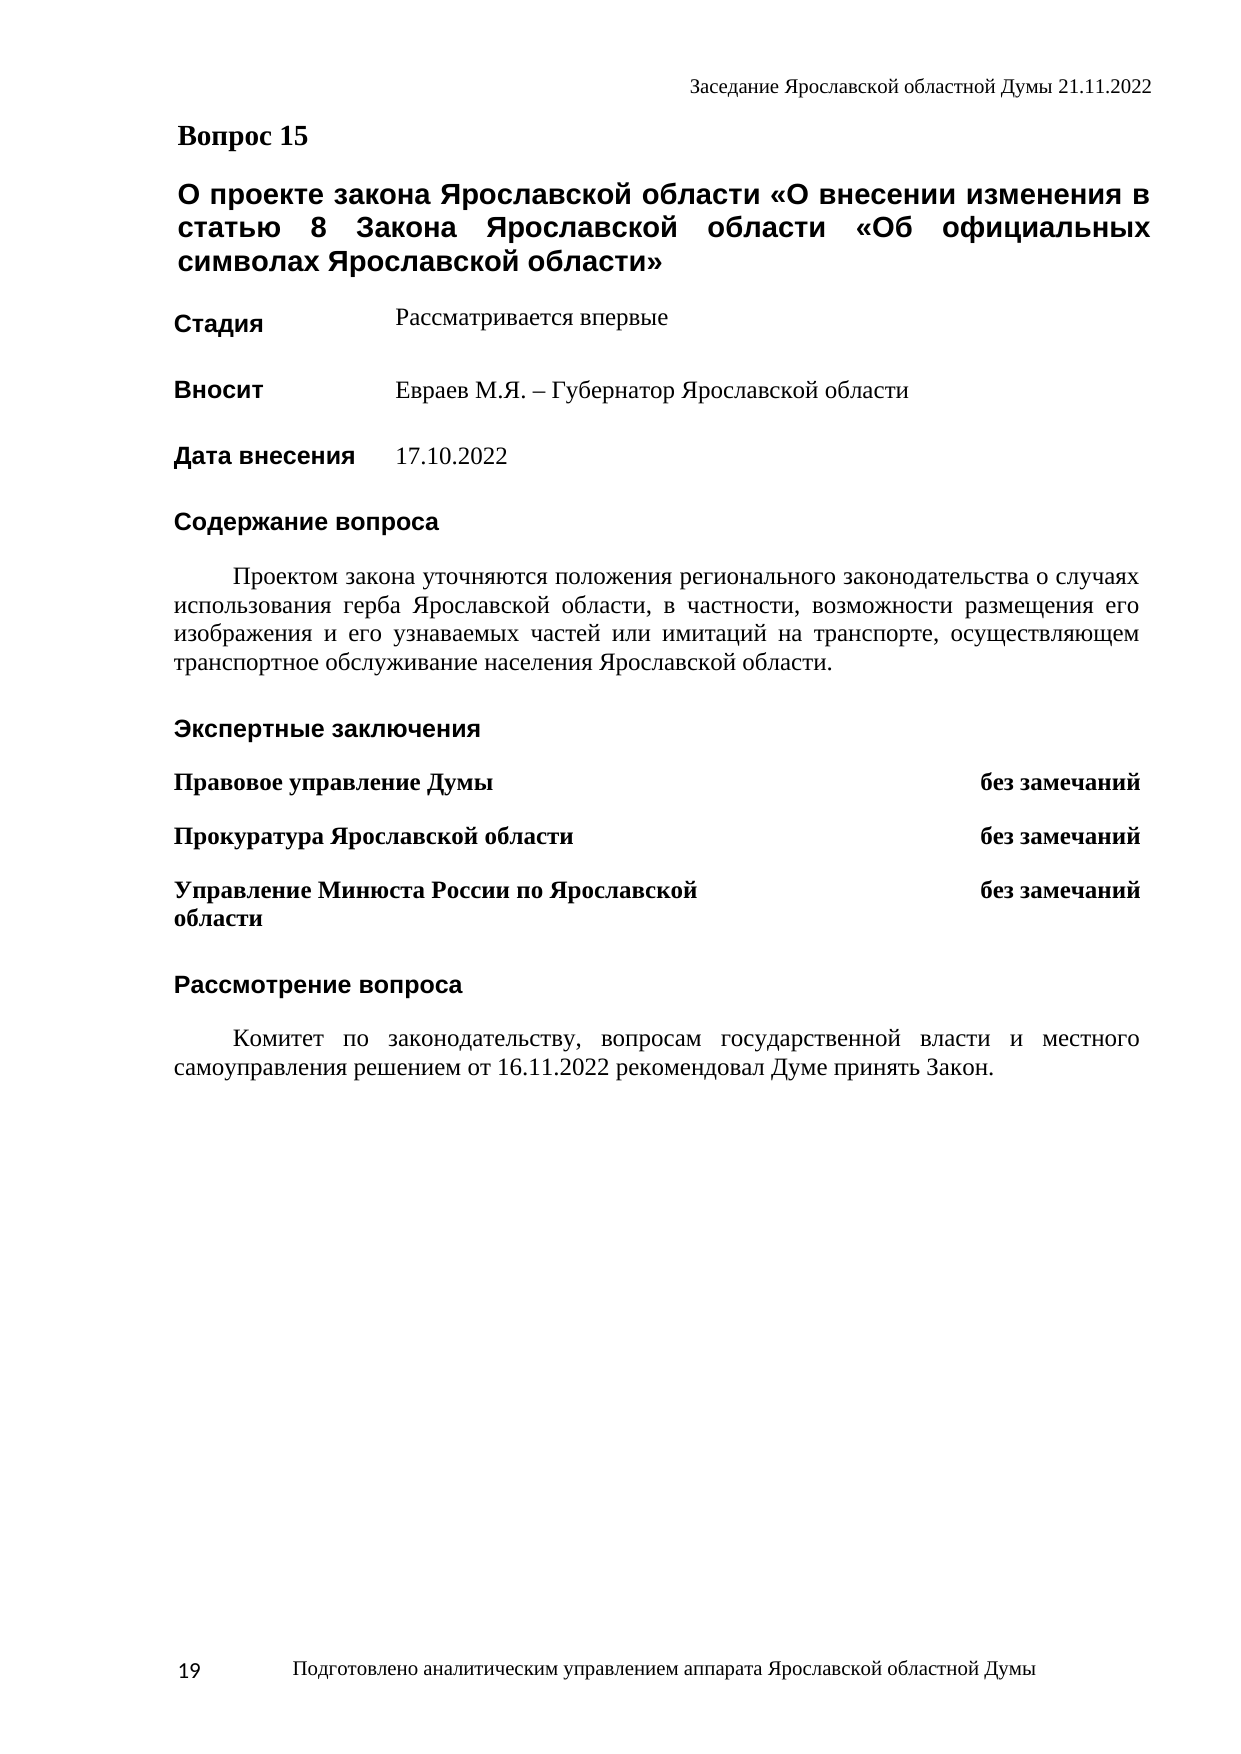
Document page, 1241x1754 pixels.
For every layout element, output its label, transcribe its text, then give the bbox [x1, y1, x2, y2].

table_cell Управление Минюста России по Ярославской области [163, 862, 768, 945]
table_cell Комитет по законодательству, вопросам государственной власти и местного самоуправления решением от 16.11.2022 рекомендовал Думе принять Закон. [163, 1011, 1152, 1093]
table_cell Содержание вопроса [163, 482, 1152, 548]
table_cell Рассмотрение вопроса [163, 945, 1152, 1011]
table_cell 17.10.2022 [384, 416, 1152, 482]
table_cell без замечаний [768, 809, 1152, 862]
table_cell без замечаний [768, 862, 1152, 945]
subtitle О проекте закона Ярославской области «О внесении изменения в статью 8 Закона Ярославской области «Об официальных символах Ярославской области» [177, 177, 1152, 277]
table_header Рассматривается впервые [384, 284, 1152, 350]
text Вопрос 15 [177, 118, 1152, 152]
table_cell Дата внесения [163, 416, 384, 482]
table_header Стадия [163, 284, 384, 350]
table_cell Евраев М.Я. – Губернатор Ярославской области [384, 350, 1152, 416]
table_cell Проектом закона уточняются положения регионального законодательства о случаях использования герба Ярославской области, в частности, возможности размещения его изображения и его узнаваемых частей или имитаций на транспорте, осуществляющем транспортное обслуживание населения Ярославской области. [163, 549, 1152, 688]
table_cell Правовое управление Думы [163, 755, 768, 808]
table_cell без замечаний [768, 755, 1152, 808]
table_cell Экспертные заключения [163, 689, 1152, 755]
table_cell Прокуратура Ярославской области [163, 809, 768, 862]
table_cell Вносит [163, 350, 384, 416]
